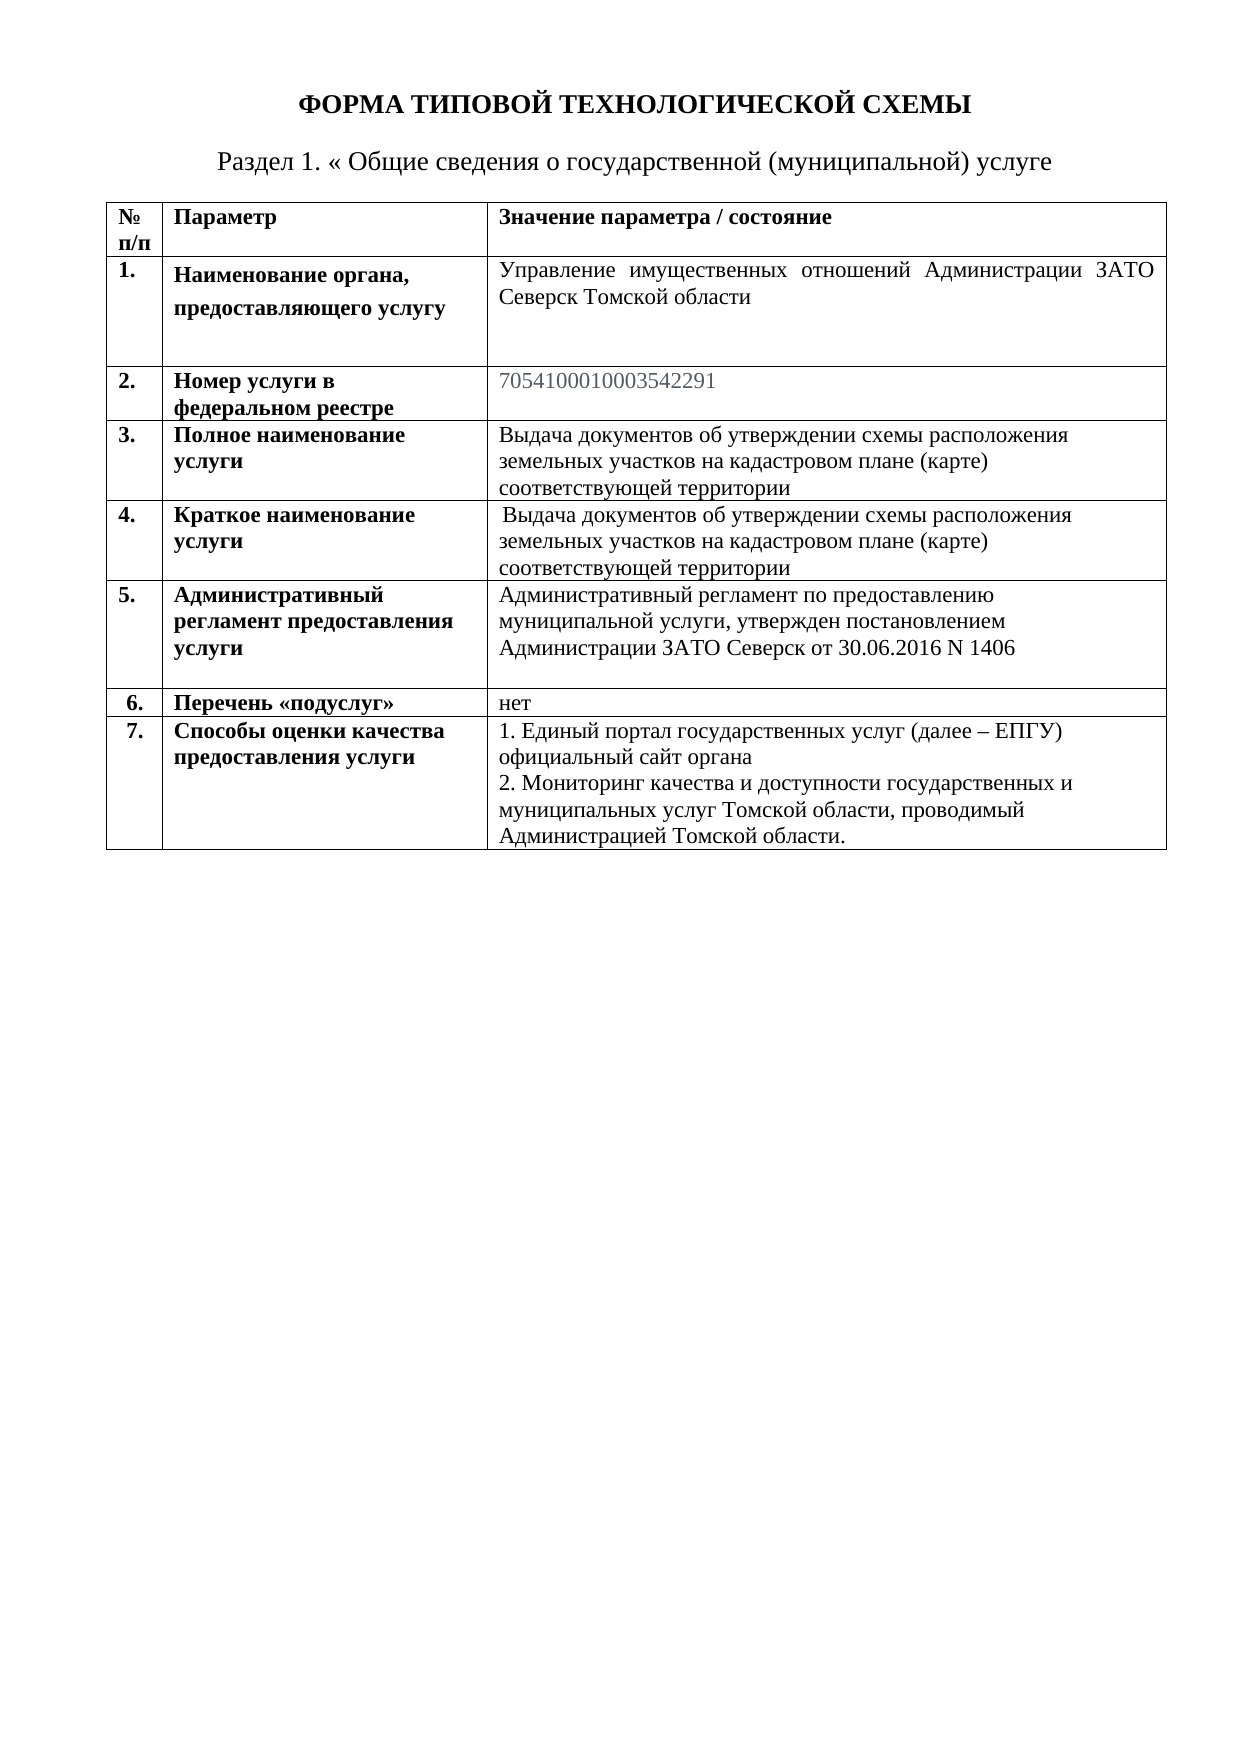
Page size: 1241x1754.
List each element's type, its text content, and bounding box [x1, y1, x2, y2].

table_cell 2. [107, 367, 162, 420]
table_cell 4. [107, 501, 162, 580]
table_cell Наименование органа, предоставляющего услугу [163, 257, 487, 366]
table_cell Административный регламент предоставления услуги [163, 581, 487, 688]
table_cell 7. [107, 717, 162, 848]
table_cell 1. Единый портал государственных услуг (далее – ЕПГУ) официальный сайт органа 2. Мониторинг качества и доступности государственных и муниципальных услуг Томской области, проводимый Администрацией Томской области. [488, 717, 1166, 848]
table_cell 1. [107, 257, 162, 366]
table_cell Перечень «подуслуг» [163, 689, 487, 716]
table_header Значение параметра / состояние [488, 203, 1166, 256]
table_cell Административный регламент по предоставлению муниципальной услуги, утвержден постановлением Администрации ЗАТО Северск от 30.06.2016 N 1406 [488, 581, 1166, 688]
text Раздел 1. « Общие сведения о государственной (муниципальной) услуге [118, 145, 1152, 176]
table_cell Способы оценки качества предоставления услуги [163, 717, 487, 848]
table_cell Управление имущественных отношений Администрации ЗАТО Северск Томской области [488, 257, 1166, 366]
table_cell Полное наименование услуги [163, 421, 487, 500]
table_cell 7054100010003542291 [488, 367, 1166, 420]
table_header № п/п [107, 203, 162, 256]
table_cell Номер услуги в федеральном реестре [163, 367, 487, 420]
table_cell Краткое наименование услуги [163, 501, 487, 580]
table_cell 5. [107, 581, 162, 688]
table_cell 3. [107, 421, 162, 500]
table_header Параметр [163, 203, 487, 256]
table_cell 6. [107, 689, 162, 716]
text ФОРМА ТИПОВОЙ ТЕХНОЛОГИЧЕСКОЙ СХЕМЫ [118, 89, 1152, 120]
table_cell Выдача документов об утверждении схемы расположения земельных участков на кадастровом плане (карте) соответствующей территории [488, 501, 1166, 580]
table_cell Выдача документов об утверждении схемы расположения земельных участков на кадастровом плане (карте) соответствующей территории [488, 421, 1166, 500]
table_cell нет [488, 689, 1166, 716]
